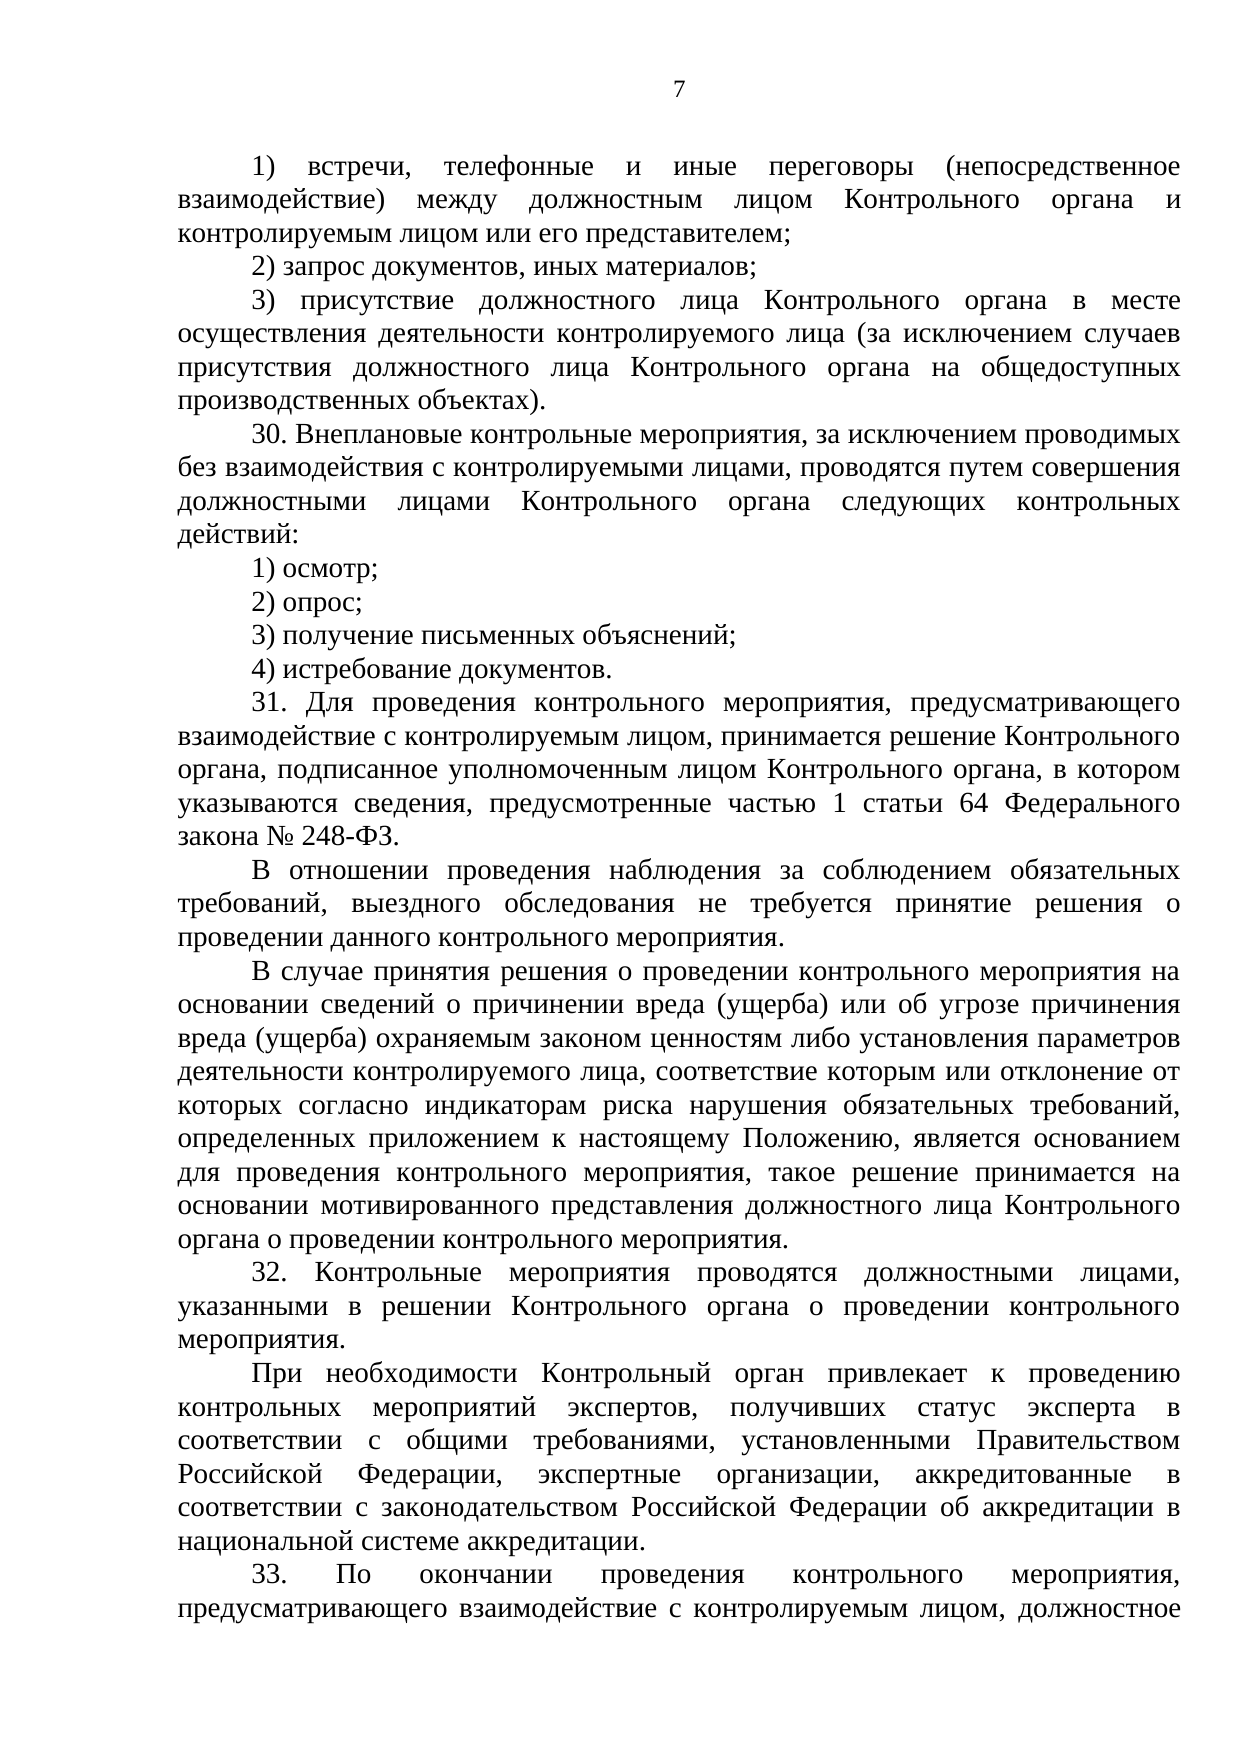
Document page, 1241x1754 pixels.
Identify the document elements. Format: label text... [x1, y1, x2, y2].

text 2) опрос; [177, 584, 1181, 617]
text 4) истребование документов. [177, 651, 1181, 684]
text 31. Для проведения контрольного мероприятия, предусматривающего взаимодействие с контролируемым лицом, принимается решение Контрольного органа, подписанное уполномоченным лицом Контрольного органа, в котором указываются сведения, предусмотренные частью 1 статьи 64 Федерального закона № 248-ФЗ. [177, 684, 1181, 852]
text 2) запрос документов, иных материалов; [177, 248, 1181, 282]
text 30. Внеплановые контрольные мероприятия, за исключением проводимых без взаимодействия с контролируемыми лицами, проводятся путем совершения должностными лицами Контрольного органа следующих контрольных действий: [177, 416, 1181, 550]
text В отношении проведения наблюдения за соблюдением обязательных требований, выездного обследования не требуется принятие решения о проведении данного контрольного мероприятия. [177, 852, 1181, 953]
text 32. Контрольные мероприятия проводятся должностными лицами, указанными в решении Контрольного органа о проведении контрольного мероприятия. [177, 1254, 1181, 1355]
text 3) получение письменных объяснений; [177, 617, 1181, 651]
text При необходимости Контрольный орган привлекает к проведению контрольных мероприятий экспертов, получивших статус эксперта в соответствии с общими требованиями, установленными Правительством Российской Федерации, экспертные организации, аккредитованные в соответствии с законодательством Российской Федерации об аккредитации в национальной системе аккредитации. [177, 1355, 1181, 1556]
text В случае принятия решения о проведении контрольного мероприятия на основании сведений о причинении вреда (ущерба) или об угрозе причинения вреда (ущерба) охраняемым законом ценностям либо установления параметров деятельности контролируемого лица, соответствие которым или отклонение от которых согласно индикаторам риска нарушения обязательных требований, определенных приложением к настоящему Положению, является основанием для проведения контрольного мероприятия, такое решение принимается на основании мотивированного представления должностного лица Контрольного органа о проведении контрольного мероприятия. [177, 953, 1181, 1254]
text 1) осмотр; [177, 550, 1181, 584]
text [177, 1556, 1181, 1623]
text 1) встречи, телефонные и иные переговоры (непосредственное взаимодействие) между должностным лицом Контрольного органа и контролируемым лицом или его представителем; [177, 148, 1181, 248]
text 3) присутствие должностного лица Контрольного органа в месте осуществления деятельности контролируемого лица (за исключением случаев присутствия должностного лица Контрольного органа на общедоступных производственных объектах). [177, 282, 1181, 416]
